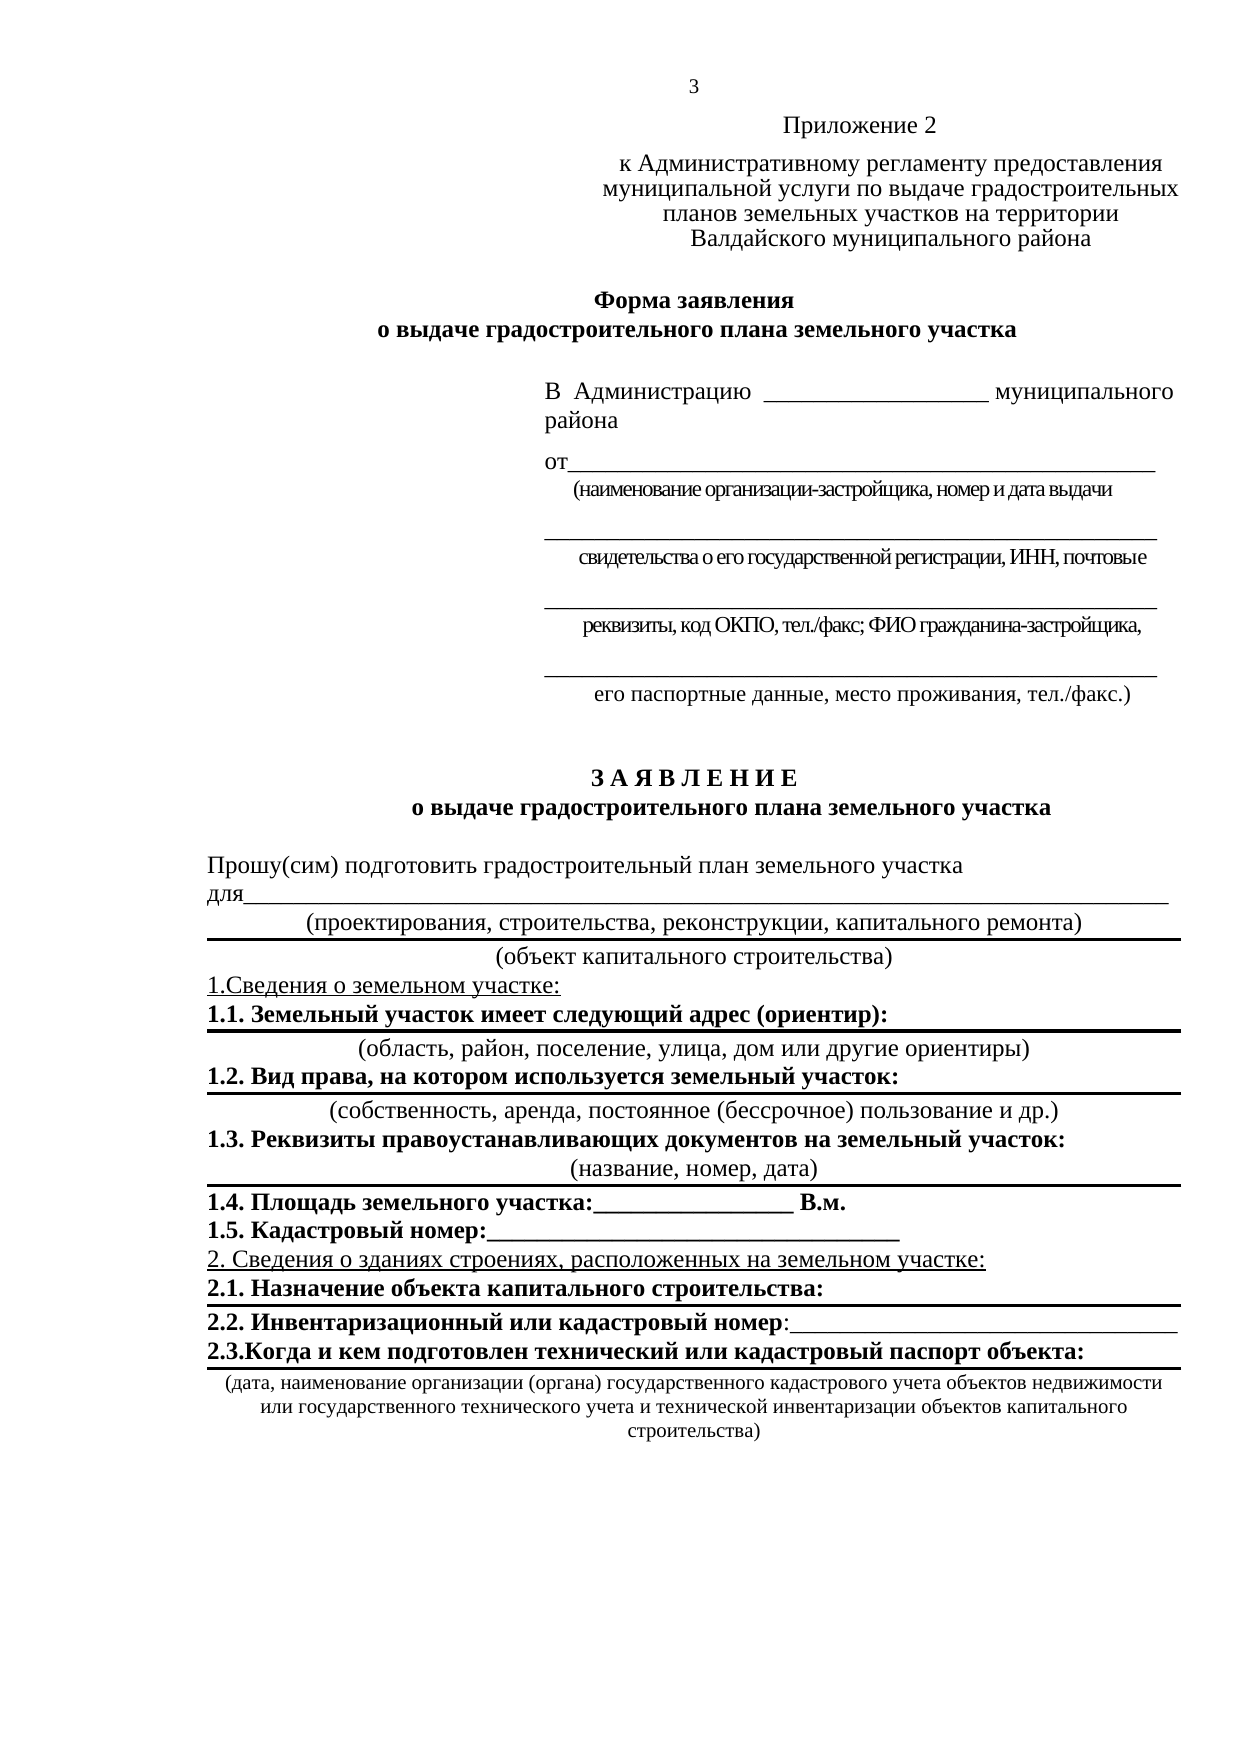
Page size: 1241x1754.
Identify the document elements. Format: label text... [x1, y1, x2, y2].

text к Административному регламенту предоставления [601, 152, 1181, 177]
text 1.4. Площадь земельного участка:________________ В.м. [207, 1187, 1181, 1216]
text Форма заявления [207, 285, 1181, 314]
text от_______________________________________________ [544, 446, 1181, 475]
text (объект капитального строительства) [207, 941, 1181, 970]
text (название, номер, дата) [207, 1153, 1181, 1184]
text (наименование организации-застройщика, номер и дата выдачи [544, 475, 1181, 501]
text 1.5. Кадастровый номер:_________________________________ [207, 1216, 1181, 1244]
text (дата, наименование организации (органа) государственного кадастрового учета объектов недвижимости или государственного технического учета и технической инвентаризации объектов капитального строительства) [207, 1370, 1181, 1442]
text Приложение 2 [207, 110, 1181, 139]
text 2. Сведения о зданиях строениях, расположенных на земельном участке: [207, 1244, 1181, 1273]
text его паспортные данные, место проживания, тел./факс.) [544, 680, 1181, 706]
text _________________________________________________ [544, 583, 1181, 611]
text 2.2. Инвентаризационный или кадастровый номер:_______________________________ [207, 1307, 1181, 1336]
text 1.3. Реквизиты правоустанавливающих документов на земельный участок: [207, 1124, 1181, 1153]
text _________________________________________________ [544, 514, 1181, 543]
text (область, район, поселение, улица, дом или другие ориентиры) [207, 1033, 1181, 1061]
text 1.Сведения о земельном участке: [207, 970, 1181, 999]
text (проектирования, строительства, реконструкции, капитального ремонта) [207, 907, 1181, 938]
text муниципальной услуги по выдаче градостроительных планов земельных участков на территории Валдайского муниципального района [601, 177, 1181, 252]
text Прошу(сим) подготовить градостроительный план земельного участка [207, 850, 1181, 878]
text З А Я В Л Е Н И Е [207, 763, 1181, 792]
text о выдаче градостроительного плана земельного участка [207, 792, 1181, 821]
text 1.2. Вид права, на котором используется земельный участок: [207, 1061, 1181, 1092]
text 1.1. Земельный участок имеет следующий адрес (ориентир): [207, 999, 1181, 1029]
text о выдаче градостроительного плана земельного участка [207, 314, 1181, 343]
text 2.1. Назначение объекта капитального строительства: [207, 1273, 1181, 1304]
text для__________________________________________________________________________ [207, 878, 1181, 907]
text 2.3.Когда и кем подготовлен технический или кадастровый паспорт объекта: [207, 1336, 1181, 1367]
text реквизиты, код ОКПО, тел./факс; ФИО гражданина-застройщика, [544, 611, 1181, 638]
text (собственность, аренда, постоянное (бессрочное) пользование и др.) [207, 1095, 1181, 1124]
text свидетельства о его государственной регистрации, ИНН, почтовые [544, 543, 1181, 569]
text В Администрацию __________________ муниципального района [544, 376, 1181, 434]
text _________________________________________________ [544, 651, 1181, 680]
